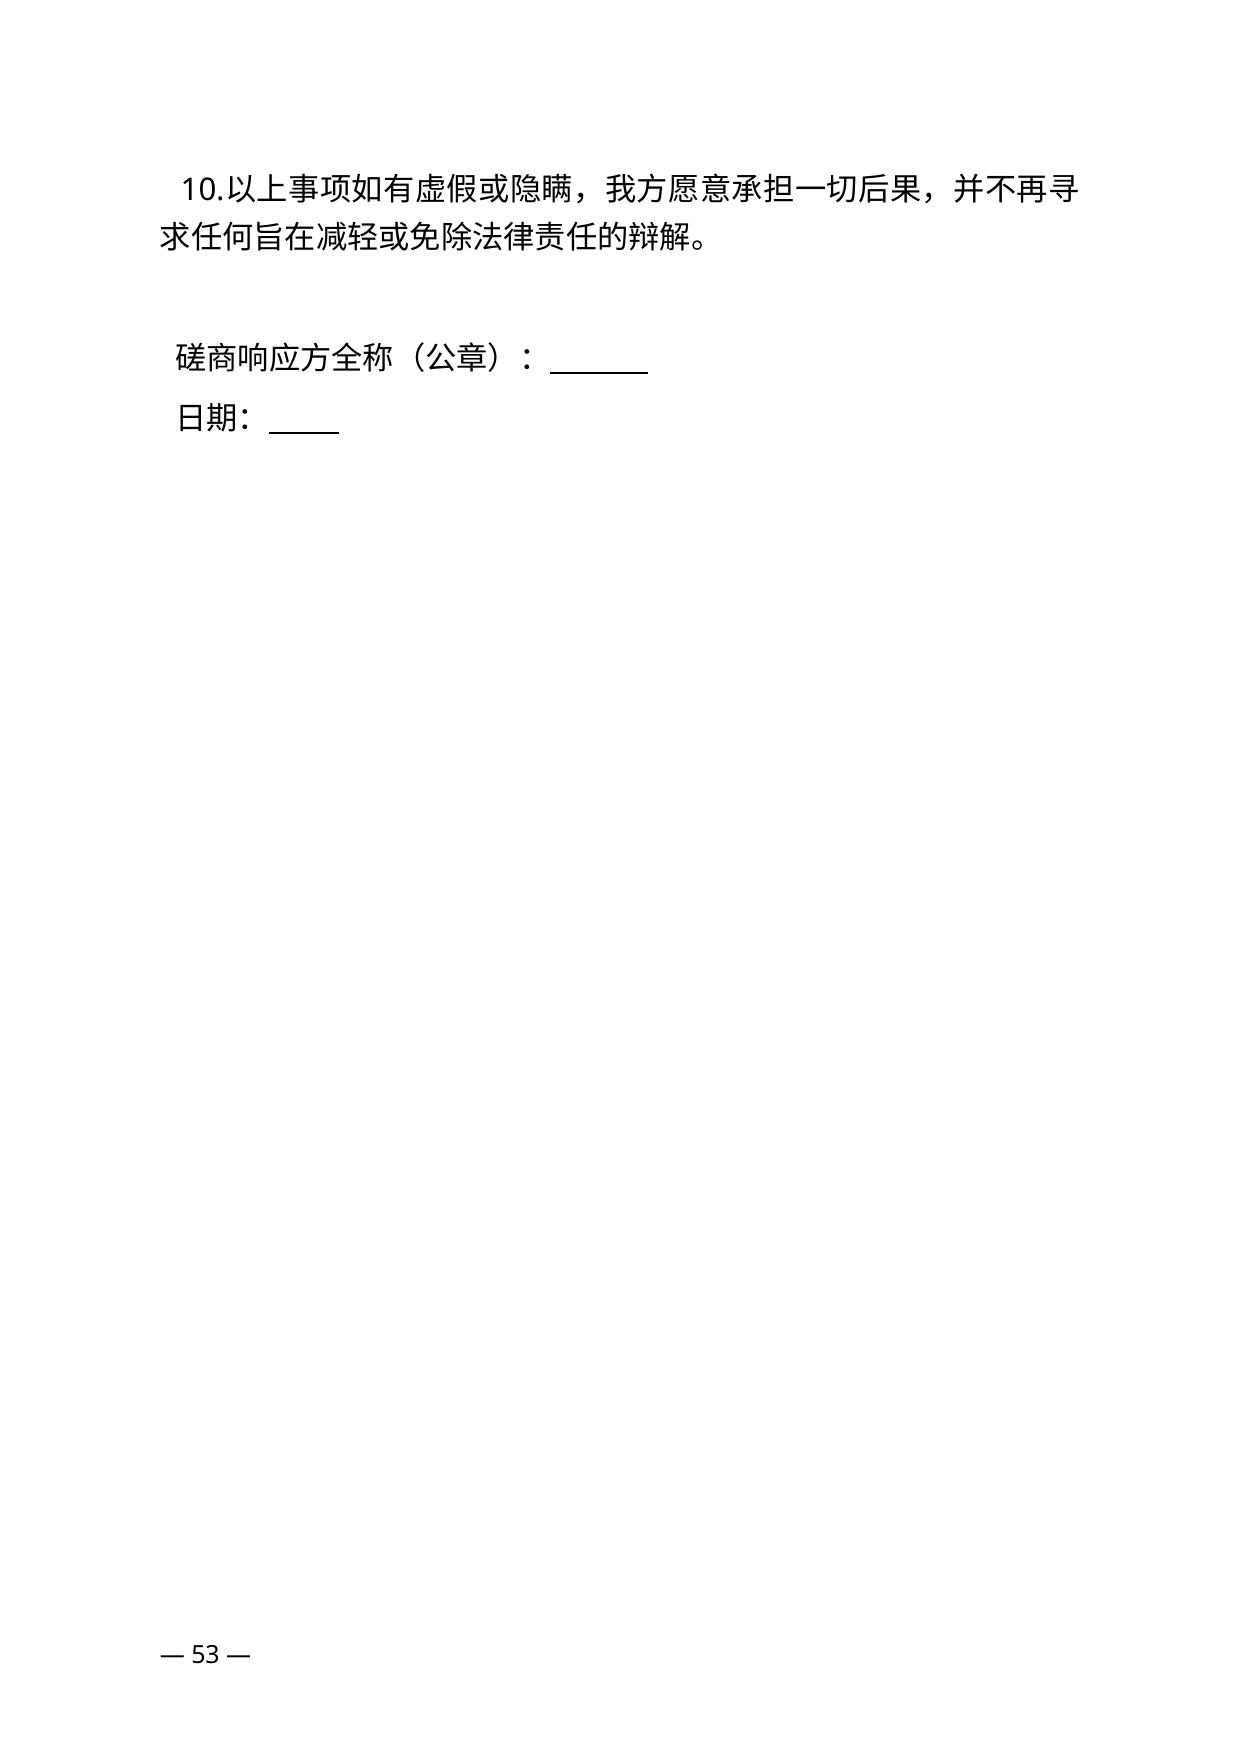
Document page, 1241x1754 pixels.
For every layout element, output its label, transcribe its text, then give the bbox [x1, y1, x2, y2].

text 磋商响应方全称（公章）： [159, 331, 1081, 379]
text 日期： [159, 391, 1081, 439]
text 10.以上事项如有虚假或隐瞒，我方愿意承担一切后果，并不再寻求任何旨在减轻或免除法律责任的辩解。 [159, 162, 1081, 258]
